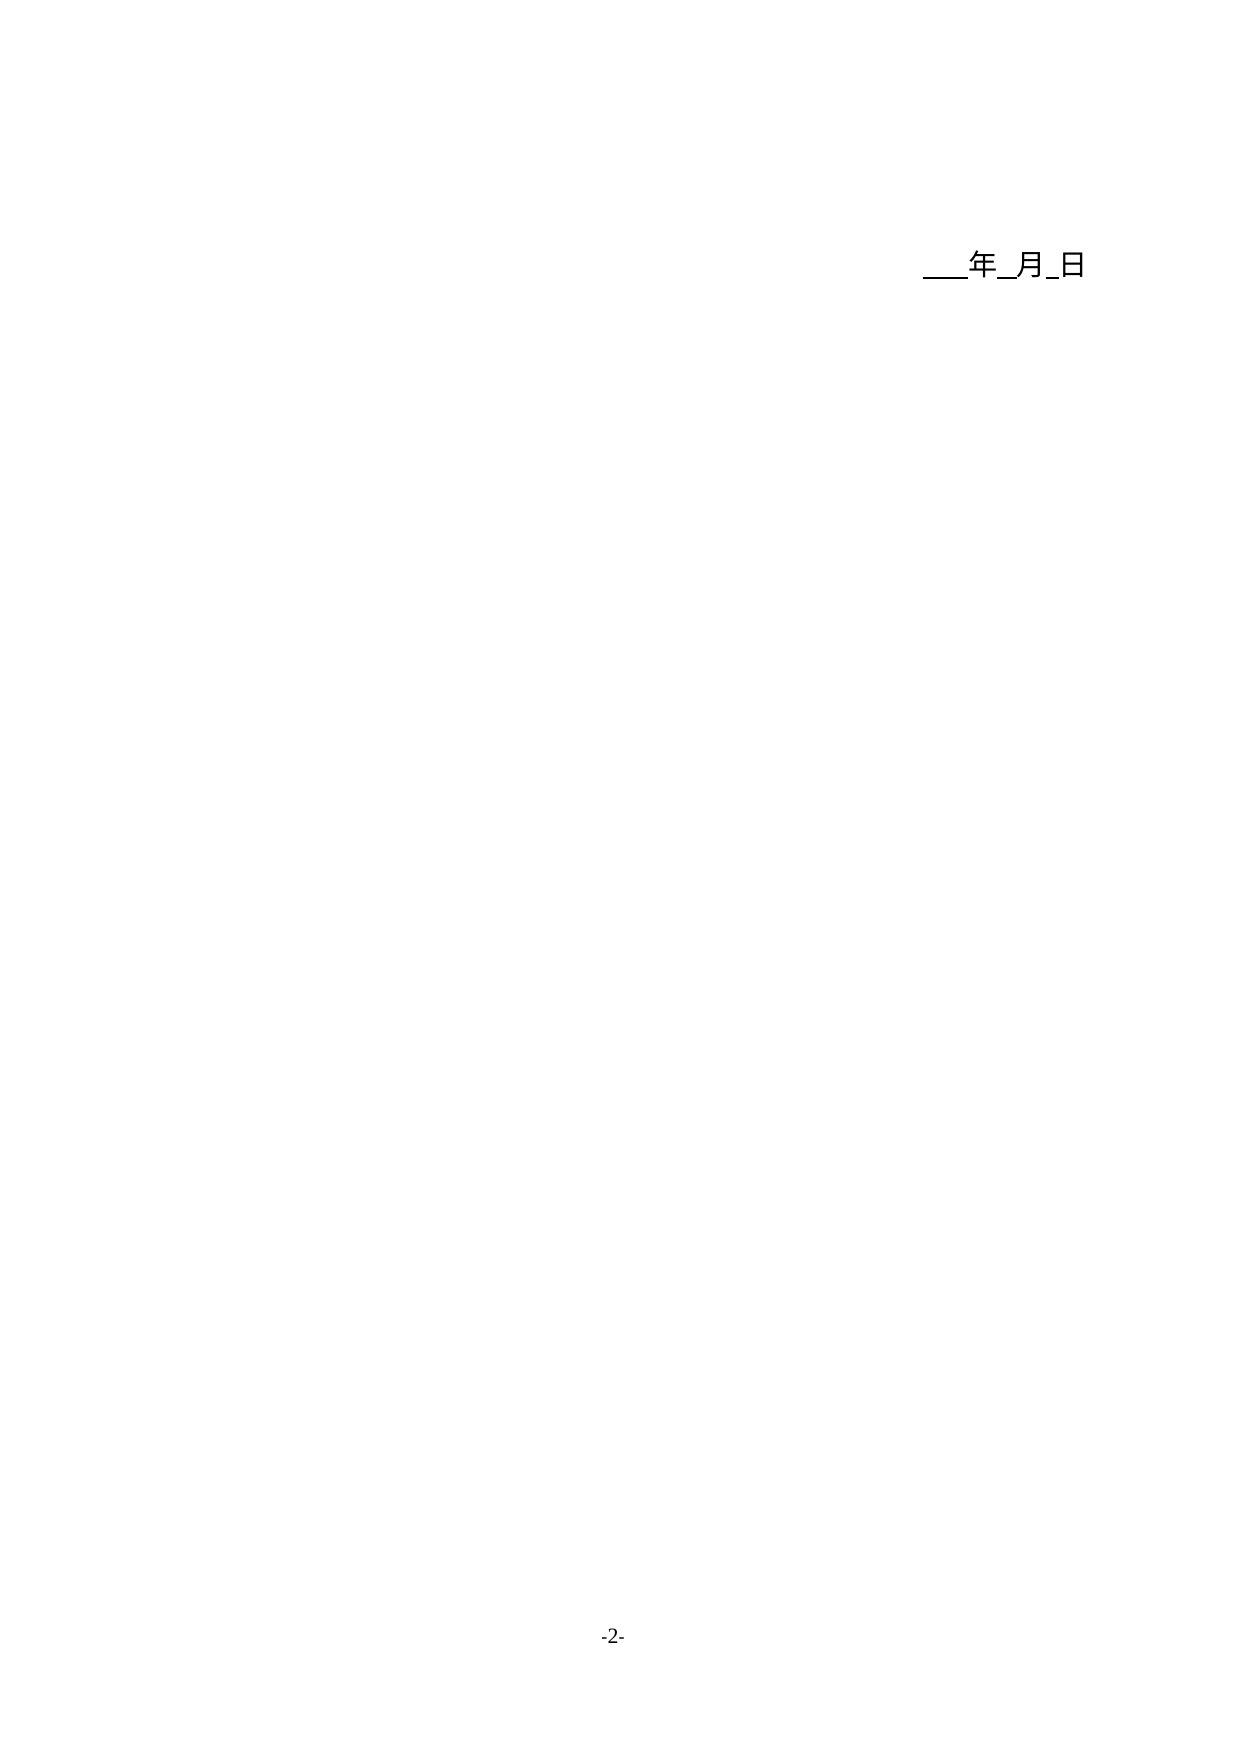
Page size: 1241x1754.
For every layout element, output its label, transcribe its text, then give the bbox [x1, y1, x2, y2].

text 年 月 日 [152, 229, 1088, 295]
